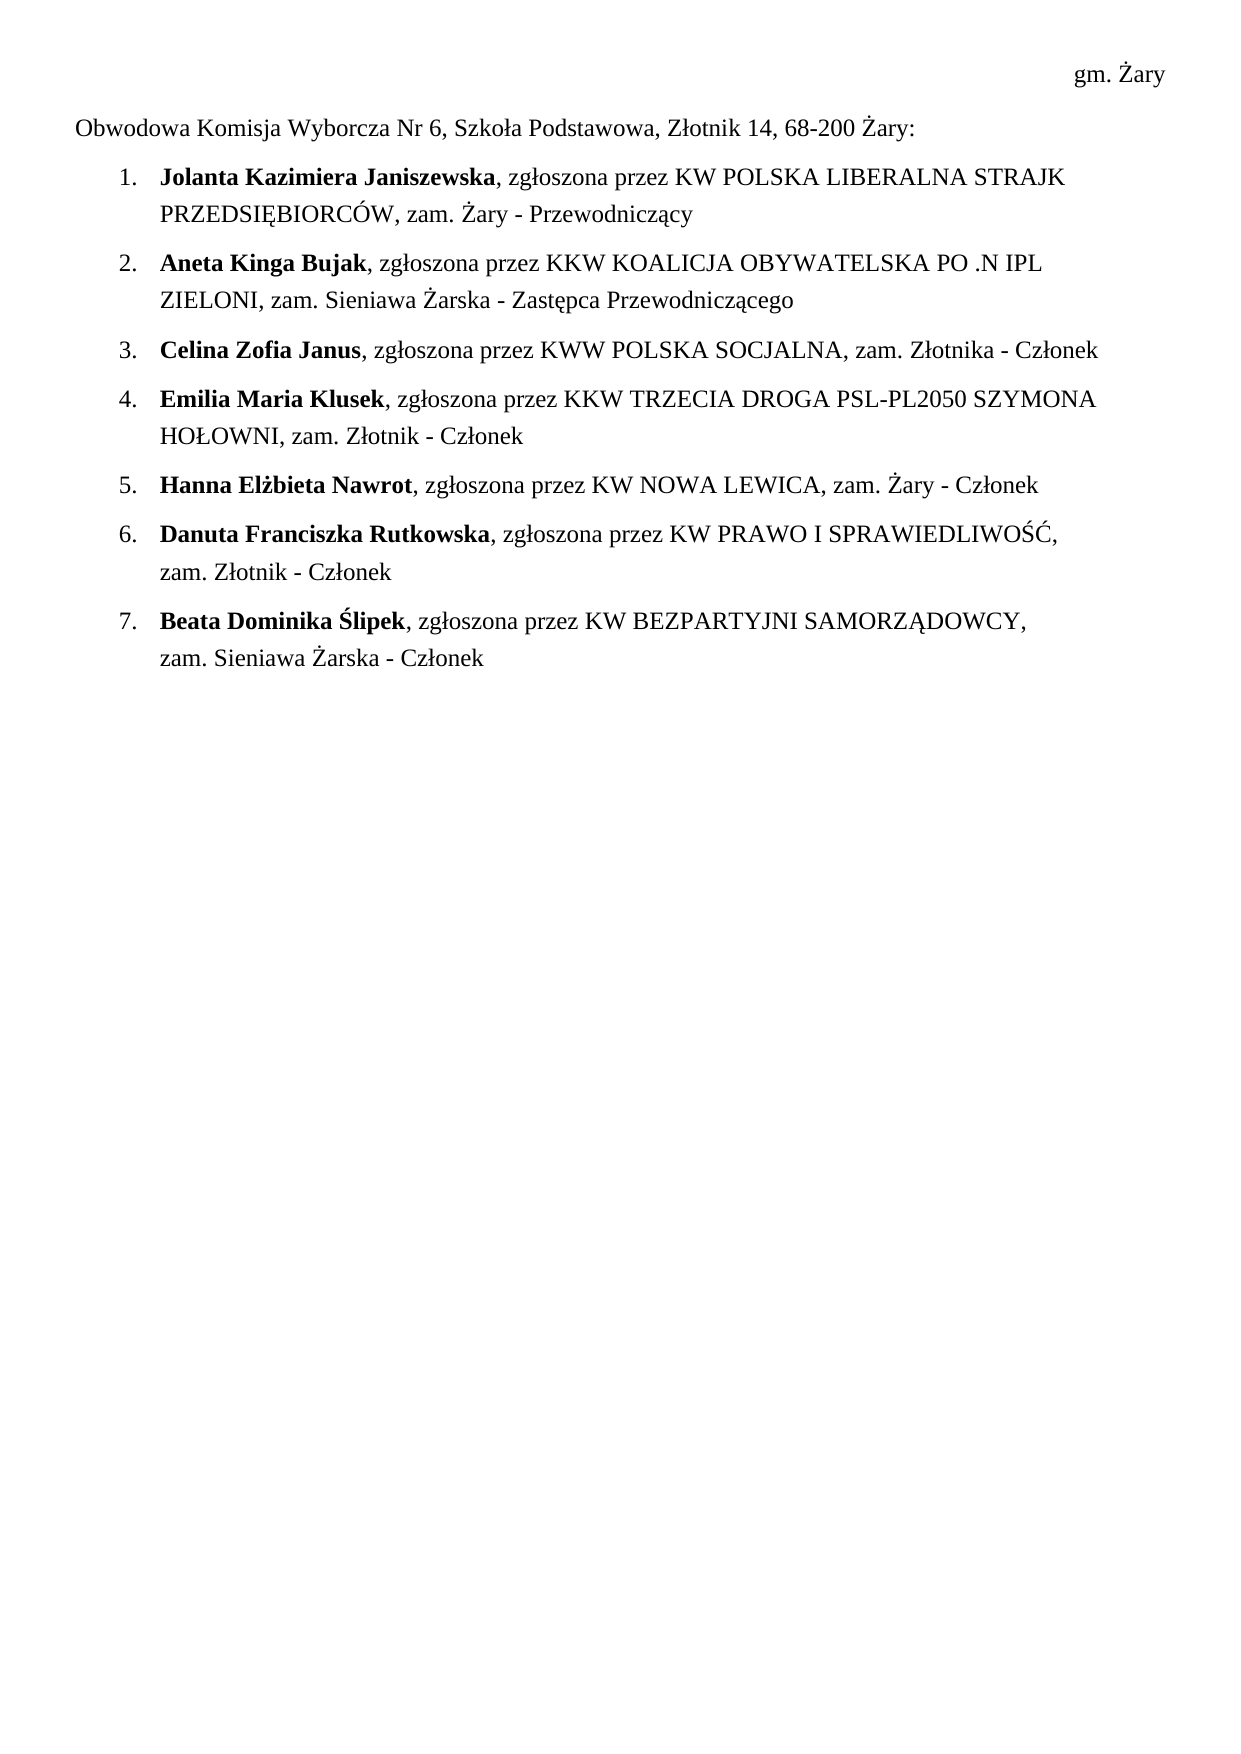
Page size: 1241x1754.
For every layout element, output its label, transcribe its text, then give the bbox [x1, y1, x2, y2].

text gm. Żary [75, 59, 1165, 88]
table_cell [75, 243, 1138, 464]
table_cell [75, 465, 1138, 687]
text Obwodowa Komisja Wyborcza Nr 6, Szkoła Podstawowa, Złotnik 14, 68-200 Żary: [75, 113, 1165, 142]
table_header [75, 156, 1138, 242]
